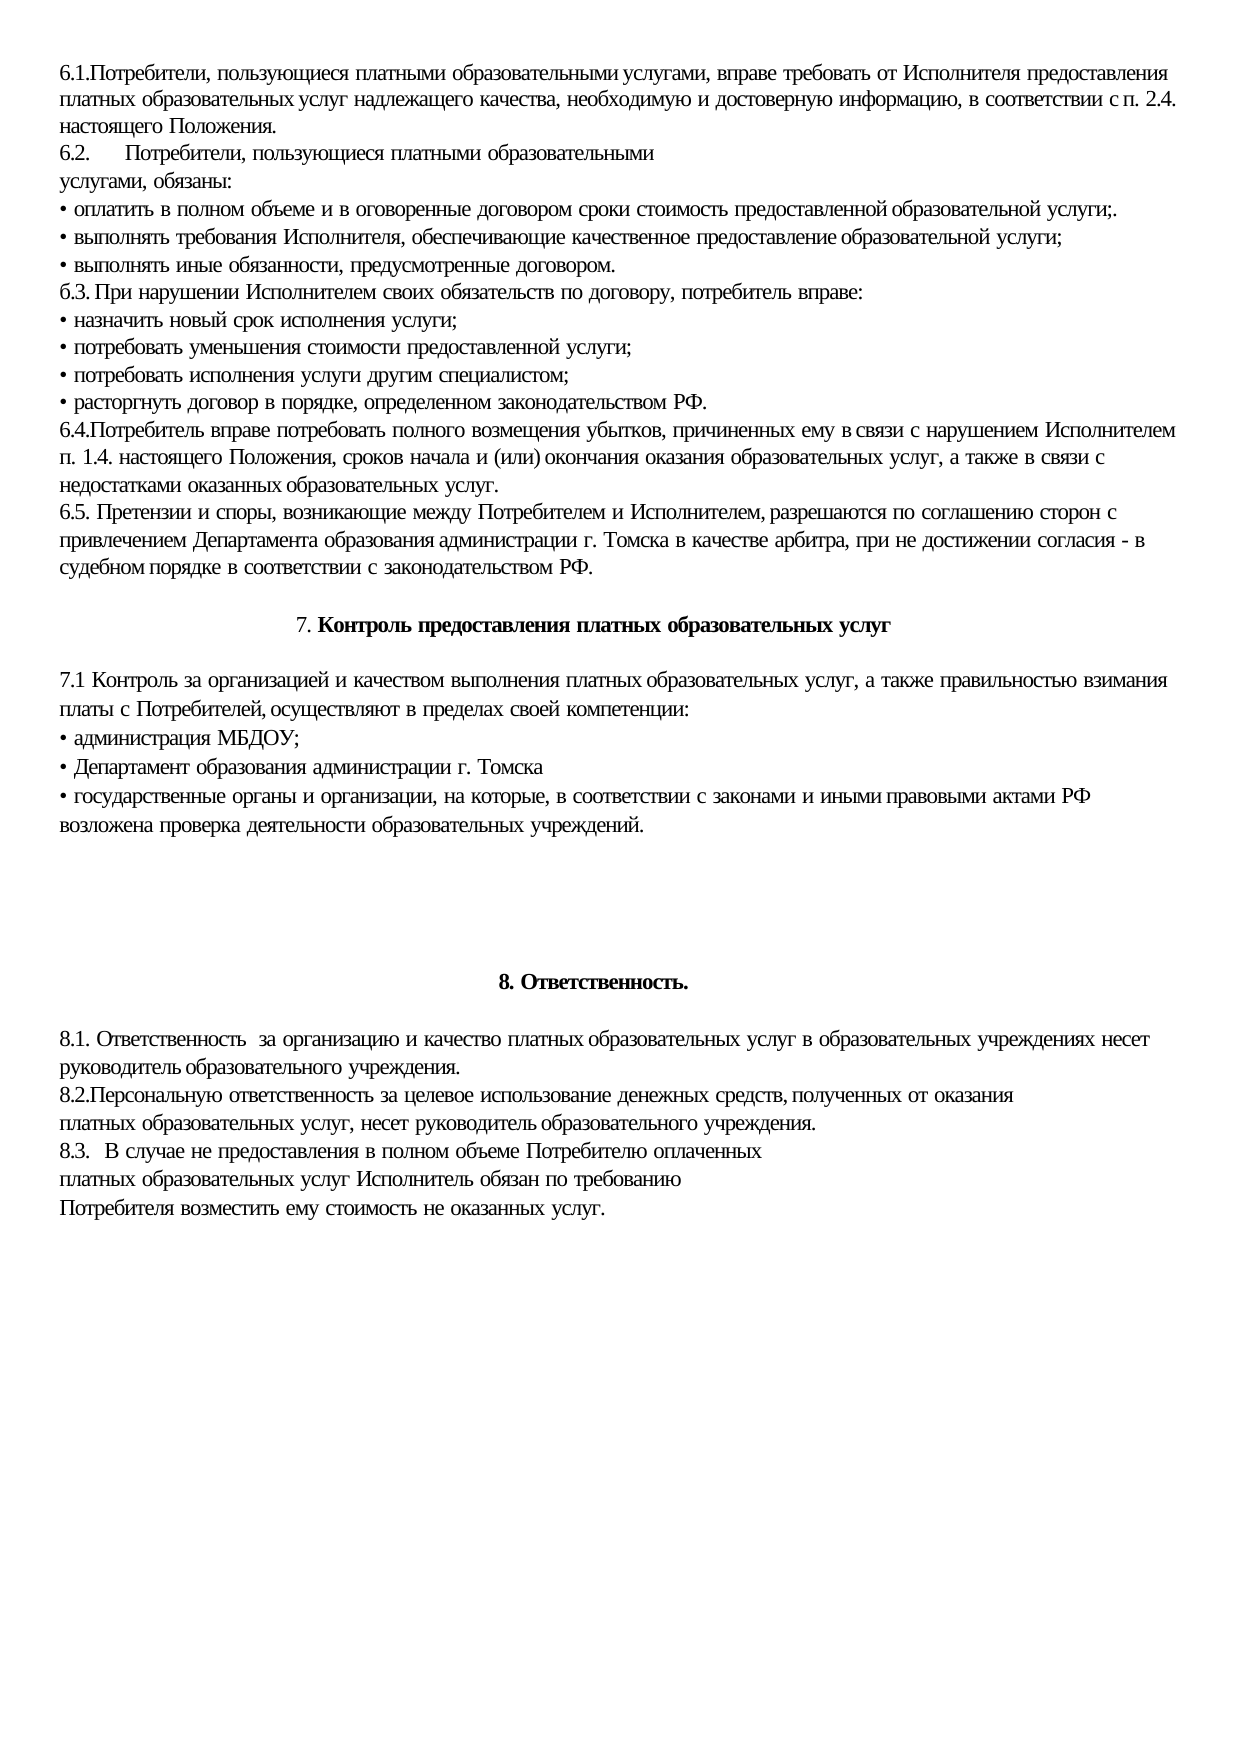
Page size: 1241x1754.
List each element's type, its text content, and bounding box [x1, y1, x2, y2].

text 7. Контроль предоставления платных образовательных услуг [7, 609, 1181, 638]
text 8.1. Ответственность за организацию и качество платных образовательных услуг в образовательных учреждениях несет руководитель образовательного учреждения. [59, 1024, 1181, 1080]
text б.3. При нарушении Исполнителем своих обязательств по договору, потребитель вправе: [59, 278, 1181, 304]
list выполнять требования Исполнителя, обеспечивающие качественное предоставление образовательной услуги; [59, 222, 1181, 250]
list назначить новый срок исполнения услуги; [59, 305, 1181, 333]
list Департамент образования администрации г. Томска [59, 751, 1181, 780]
text 7.1 Контроль за организацией и качеством выполнения платных образовательных услуг, а также правильностью взимания платы с Потребителей, осуществляют в пределах своей компетенции: [59, 664, 1181, 722]
text 8.2.Персональную ответственность за целевое использование денежных средств, полученных от оказания платных образовательных услуг, несет руководитель образовательного учреждения. [59, 1080, 1081, 1136]
text 6.1.Потребители, пользующиеся платными образовательными услугами, вправе требовать от Исполнителя предоставления платных образовательных услуг надлежащего качества, необходимую и достоверную информацию, в соответствии с п. 2.4. настоящего Положения. [59, 59, 1181, 138]
text 6.4.Потребитель вправе потребовать полного возмещения убытков, причиненных ему в связи с нарушением Исполнителем п. 1.4. настоящего Положения, сроков начала и (или) окончания оказания образовательных услуг, а также в связи с недостатками оказанных образовательных услуг. [59, 415, 1181, 498]
list оплатить в полном объеме и в оговоренные договором сроки стоимость предоставленной образовательной услуги;. [59, 194, 1181, 222]
text 8. Ответственность. [7, 966, 1181, 995]
list потребовать уменьшения стоимости предоставленной услуги; [59, 333, 1181, 360]
list потребовать исполнения услуги другим специалистом; [59, 360, 1181, 388]
list выполнять иные обязанности, предусмотренные договором. [59, 250, 1181, 278]
text 6.2. Потребители, пользующиеся платными образовательными услугами, обязаны: [59, 138, 1181, 194]
list государственные органы и организации, на которые, в соответствии с законами и иными правовыми актами РФ возложена проверка деятельности образовательных учреждений. [59, 780, 1181, 838]
text 6.5. Претензии и споры, возникающие между Потребителем и Исполнителем, разрешаются по соглашению сторон с привлечением Департамента образования администрации г. Томска в качестве арбитра, при не достижении согласия - в судебном порядке в соответствии с законодательством РФ. [59, 498, 1181, 580]
text 8.3. В случае не предоставления в полном объеме Потребителю оплаченных платных образовательных услуг Исполнитель обязан по требованию Потребителя возместить ему стоимость не оказанных услуг. [59, 1136, 1181, 1221]
list расторгнуть договор в порядке, определенном законодательством РФ. [59, 388, 1181, 415]
list администрация МБДОУ; [59, 722, 1181, 751]
